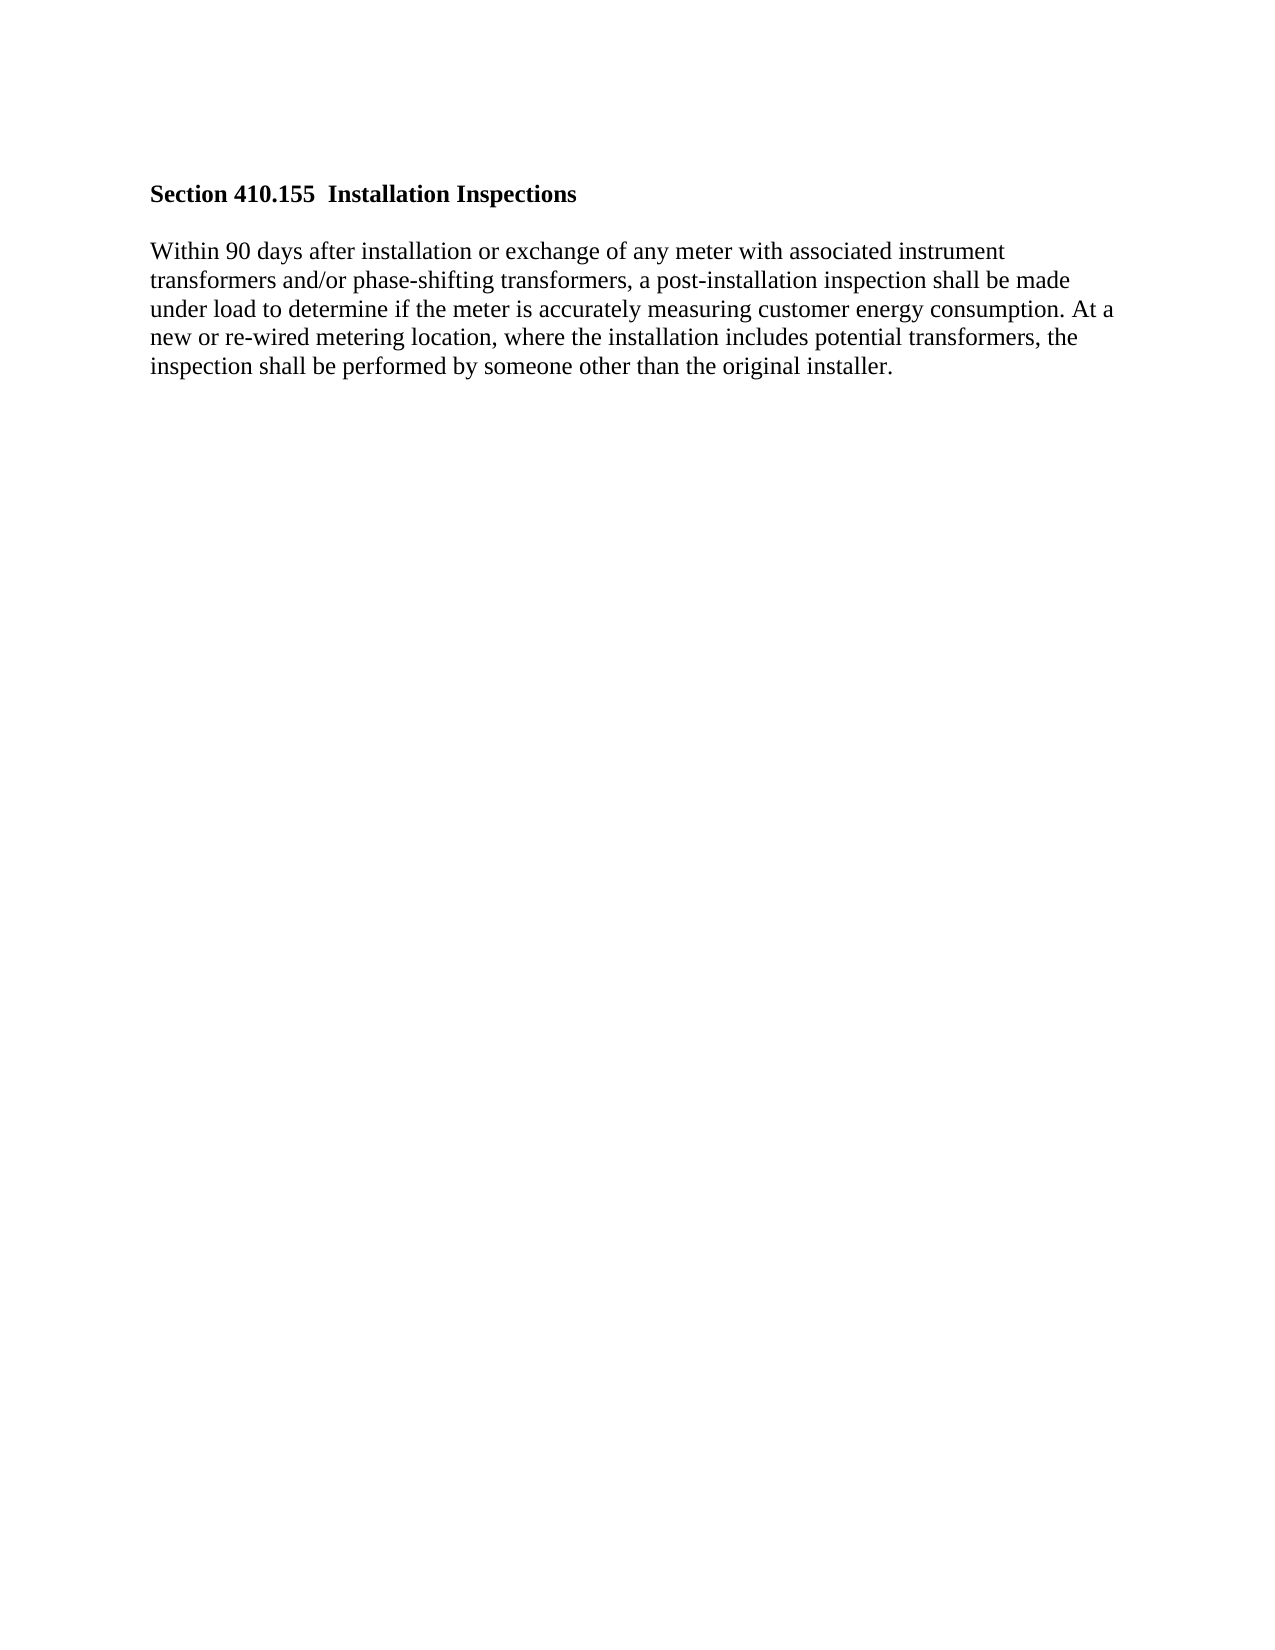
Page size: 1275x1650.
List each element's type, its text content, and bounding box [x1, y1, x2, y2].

text Within 90 days after installation or exchange of any meter with associated instrument transformers and/or phase-shifting transformers, a post-installation inspection shall be made under load to determine if the meter is accurately measuring customer energy consumption. At a new or re-wired metering location, where the installation includes potential transformers, the inspection shall be performed by someone other than the original installer. [150, 236, 1125, 380]
text Section 410.155 Installation Inspections [150, 179, 1125, 207]
